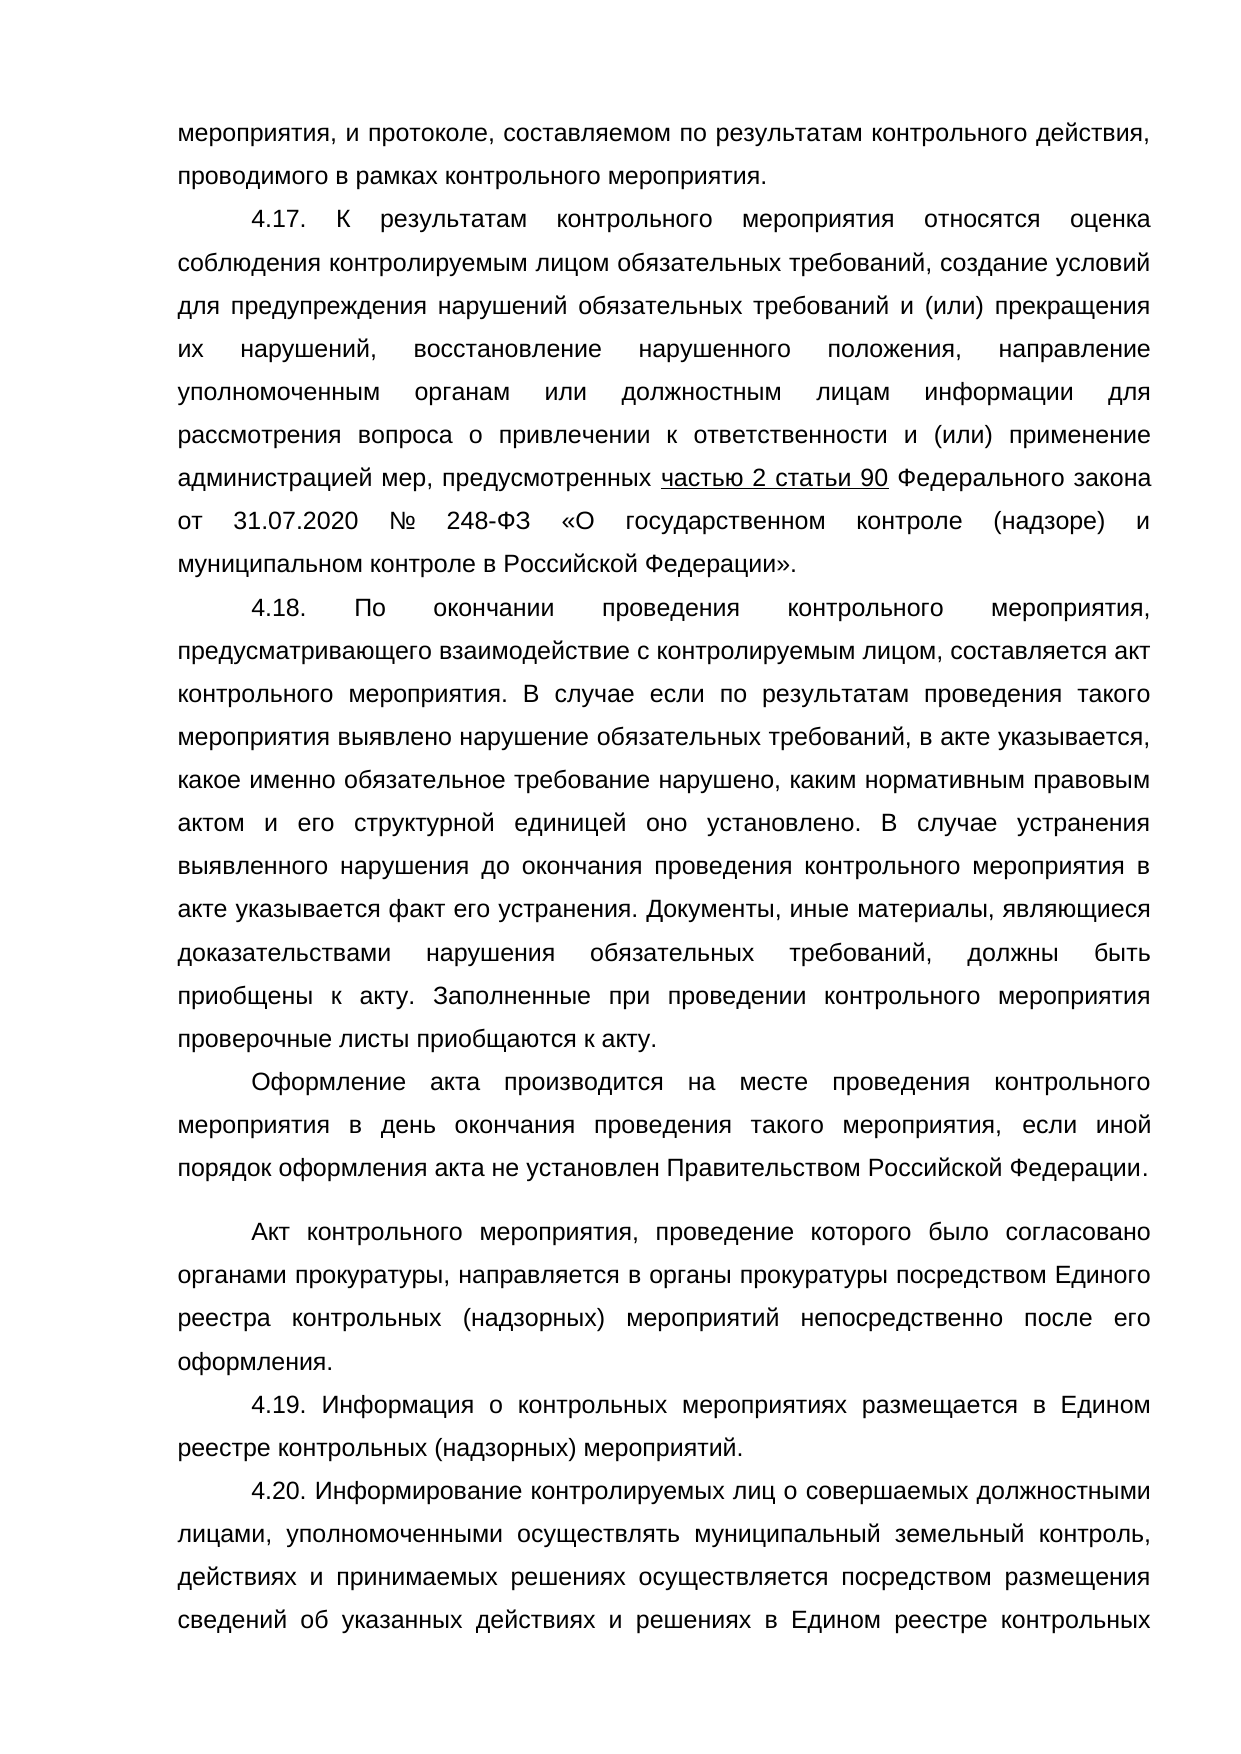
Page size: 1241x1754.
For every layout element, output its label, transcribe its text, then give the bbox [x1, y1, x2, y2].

text Оформление акта производится на месте проведения контрольного мероприятия в день окончания проведения такого мероприятия, если иной порядок оформления акта не установлен Правительством Российской Федерации. [177, 1067, 1152, 1182]
text Акт контрольного мероприятия, проведение которого было согласовано органами прокуратуры, направляется в органы прокуратуры посредством Единого реестра контрольных (надзорных) мероприятий непосредственно после его оформления. [177, 1217, 1152, 1375]
text 4.19. Информация о контрольных мероприятиях размещается в Едином реестре контрольных (надзорных) мероприятий. [177, 1389, 1152, 1461]
text 4.18. По окончании проведения контрольного мероприятия, предусматривающего взаимодействие с контролируемым лицом, составляется акт контрольного мероприятия. В случае если по результатам проведения такого мероприятия выявлено нарушение обязательных требований, в акте указывается, какое именно обязательное требование нарушено, каким нормативным правовым актом и его структурной единицей оно установлено. В случае устранения выявленного нарушения до окончания проведения контрольного мероприятия в акте указывается факт его устранения. Документы, иные материалы, являющиеся доказательствами нарушения обязательных требований, должны быть приобщены к акту. Заполненные при проведении контрольного мероприятия проверочные листы приобщаются к акту. [177, 592, 1152, 1052]
text 4.17. К результатам контрольного мероприятия относятся оценка соблюдения контролируемым лицом обязательных требований, создание условий для предупреждения нарушений обязательных требований и (или) прекращения их нарушений, восстановление нарушенного положения, направление уполномоченным органам или должностным лицам информации для рассмотрения вопроса о привлечении к ответственности и (или) применение администрацией мер, предусмотренных частью 2 статьи 90 Федерального закона от 31.07.2020 № 248-ФЗ «О государственном контроле (надзоре) и муниципальном контроле в Российской Федерации». [177, 204, 1152, 578]
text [177, 1476, 1152, 1634]
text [177, 118, 1152, 190]
